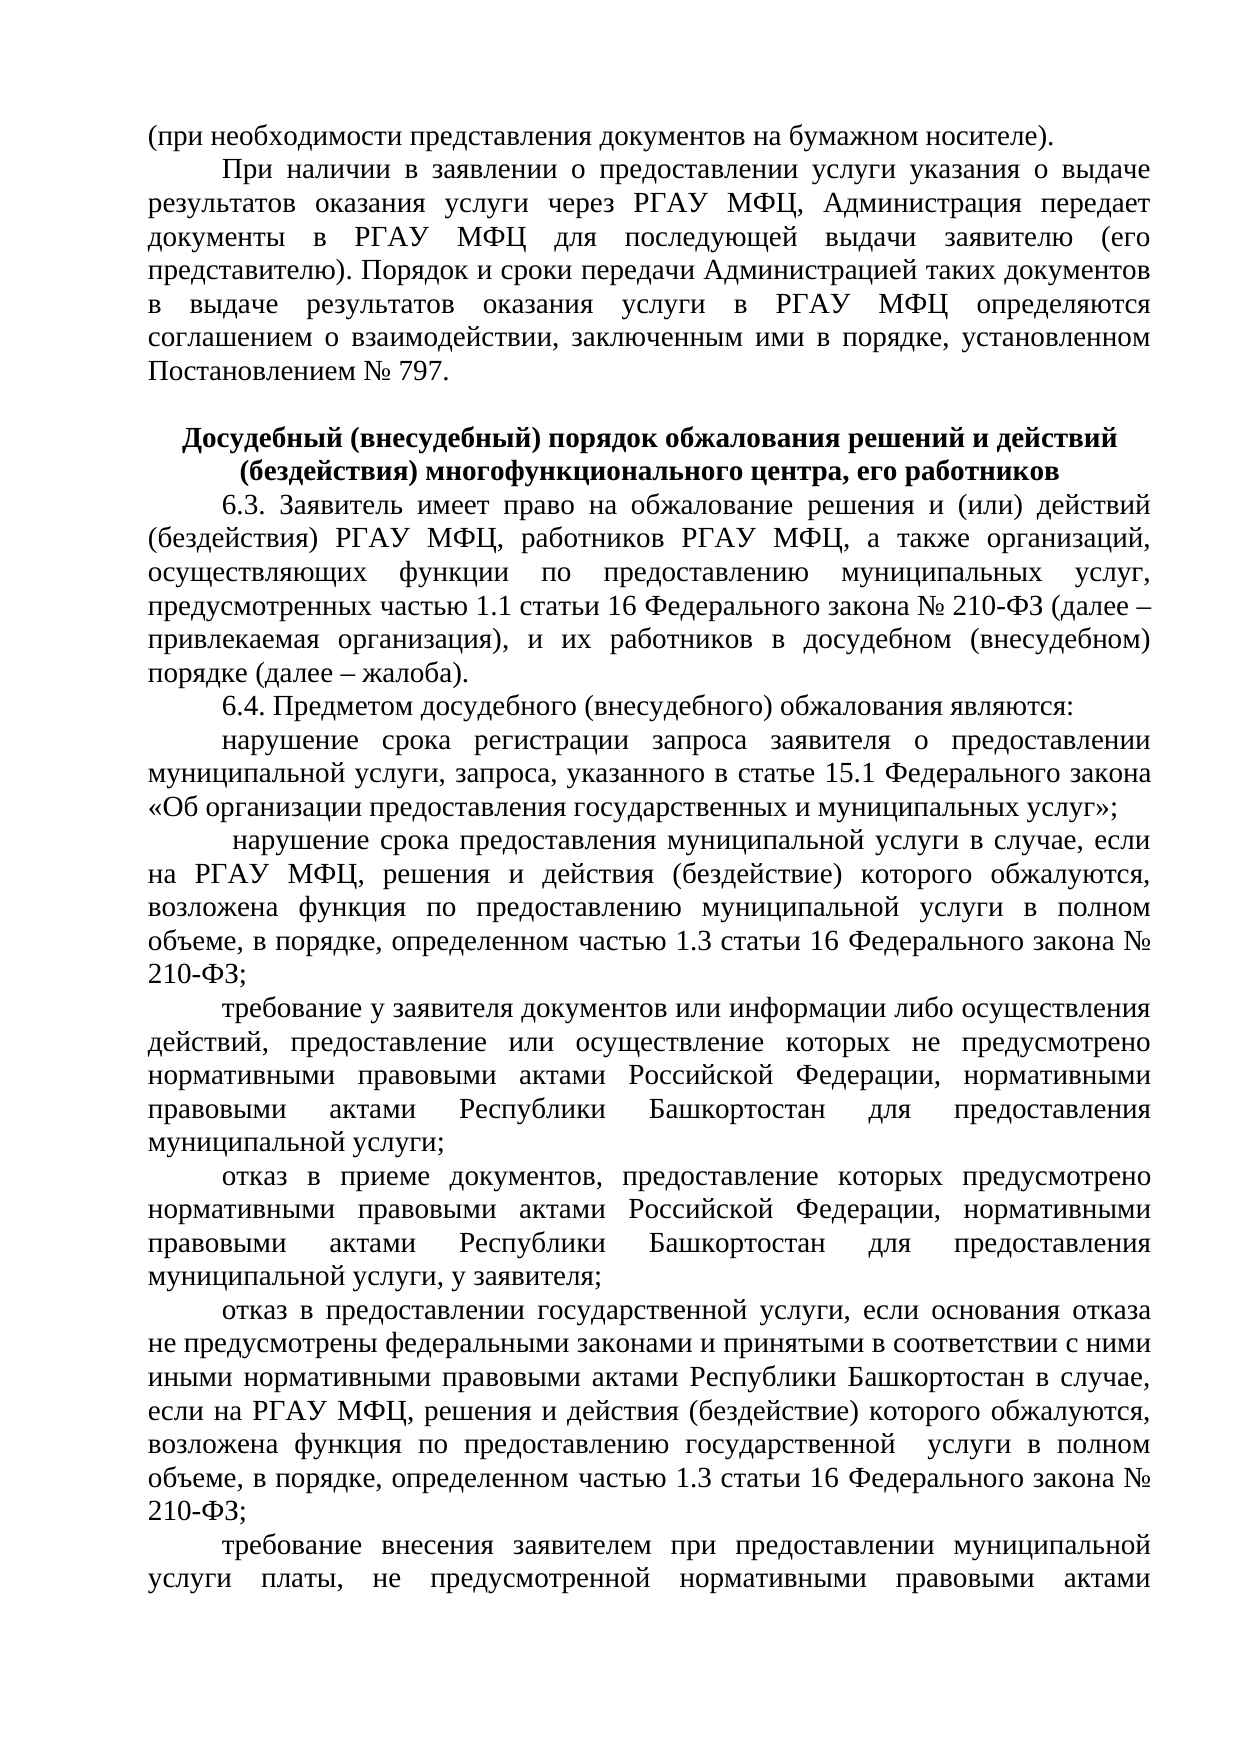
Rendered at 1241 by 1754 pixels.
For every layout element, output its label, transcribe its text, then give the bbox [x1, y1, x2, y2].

text нарушение срока регистрации запроса заявителя о предоставлении муниципальной услуги, запроса, указанного в статье 15.1 Федерального закона «Об организации предоставления государственных и муниципальных услуг»; [148, 722, 1152, 822]
text нарушение срока предоставления муниципальной услуги в случае, если на РГАУ МФЦ, решения и действия (бездействие) которого обжалуются, возложена функция по предоставлению муниципальной услуги в полном объеме, в порядке, определенном частью 1.3 статьи 16 Федерального закона № 210-ФЗ; [148, 822, 1152, 990]
text 6.4. Предметом досудебного (внесудебного) обжалования являются: [148, 688, 1152, 722]
text 6.3. Заявитель имеет право на обжалование решения и (или) действий (бездействия) РГАУ МФЦ, работников РГАУ МФЦ, а также организаций, осуществляющих функции по предоставлению муниципальных услуг, предусмотренных частью 1.1 статьи 16 Федерального закона № 210-ФЗ (далее – привлекаемая организация), и их работников в досудебном (внесудебном) порядке (далее – жалоба). [148, 487, 1152, 688]
text Досудебный (внесудебный) порядок обжалования решений и действий (бездействия) многофункционального центра, его работников [148, 420, 1152, 487]
text требование у заявителя документов или информации либо осуществления действий, предоставление или осуществление которых не предусмотрено нормативными правовыми актами Российской Федерации, нормативными правовыми актами Республики Башкортостан для предоставления муниципальной услуги; [148, 990, 1152, 1158]
text отказ в предоставлении государственной услуги, если основания отказа не предусмотрены федеральными законами и принятыми в соответствии с ними иными нормативными правовыми актами Республики Башкортостан в случае, если на РГАУ МФЦ, решения и действия (бездействие) которого обжалуются, возложена функция по предоставлению государственной услуги в полном объеме, в порядке, определенном частью 1.3 статьи 16 Федерального закона № 210-ФЗ; [148, 1292, 1152, 1527]
text При наличии в заявлении о предоставлении услуги указания о выдаче результатов оказания услуги через РГАУ МФЦ, Администрация передает документы в РГАУ МФЦ для последующей выдачи заявителю (его представителю). Порядок и сроки передачи Администрацией таких документов в выдаче результатов оказания услуги в РГАУ МФЦ определяются соглашением о взаимодействии, заключенным ими в порядке, установленном Постановлением № 797. [148, 152, 1152, 386]
text отказ в приеме документов, предоставление которых предусмотрено нормативными правовыми актами Российской Федерации, нормативными правовыми актами Республики Башкортостан для предоставления муниципальной услуги, у заявителя; [148, 1158, 1152, 1292]
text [148, 1527, 1152, 1594]
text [148, 118, 1152, 152]
